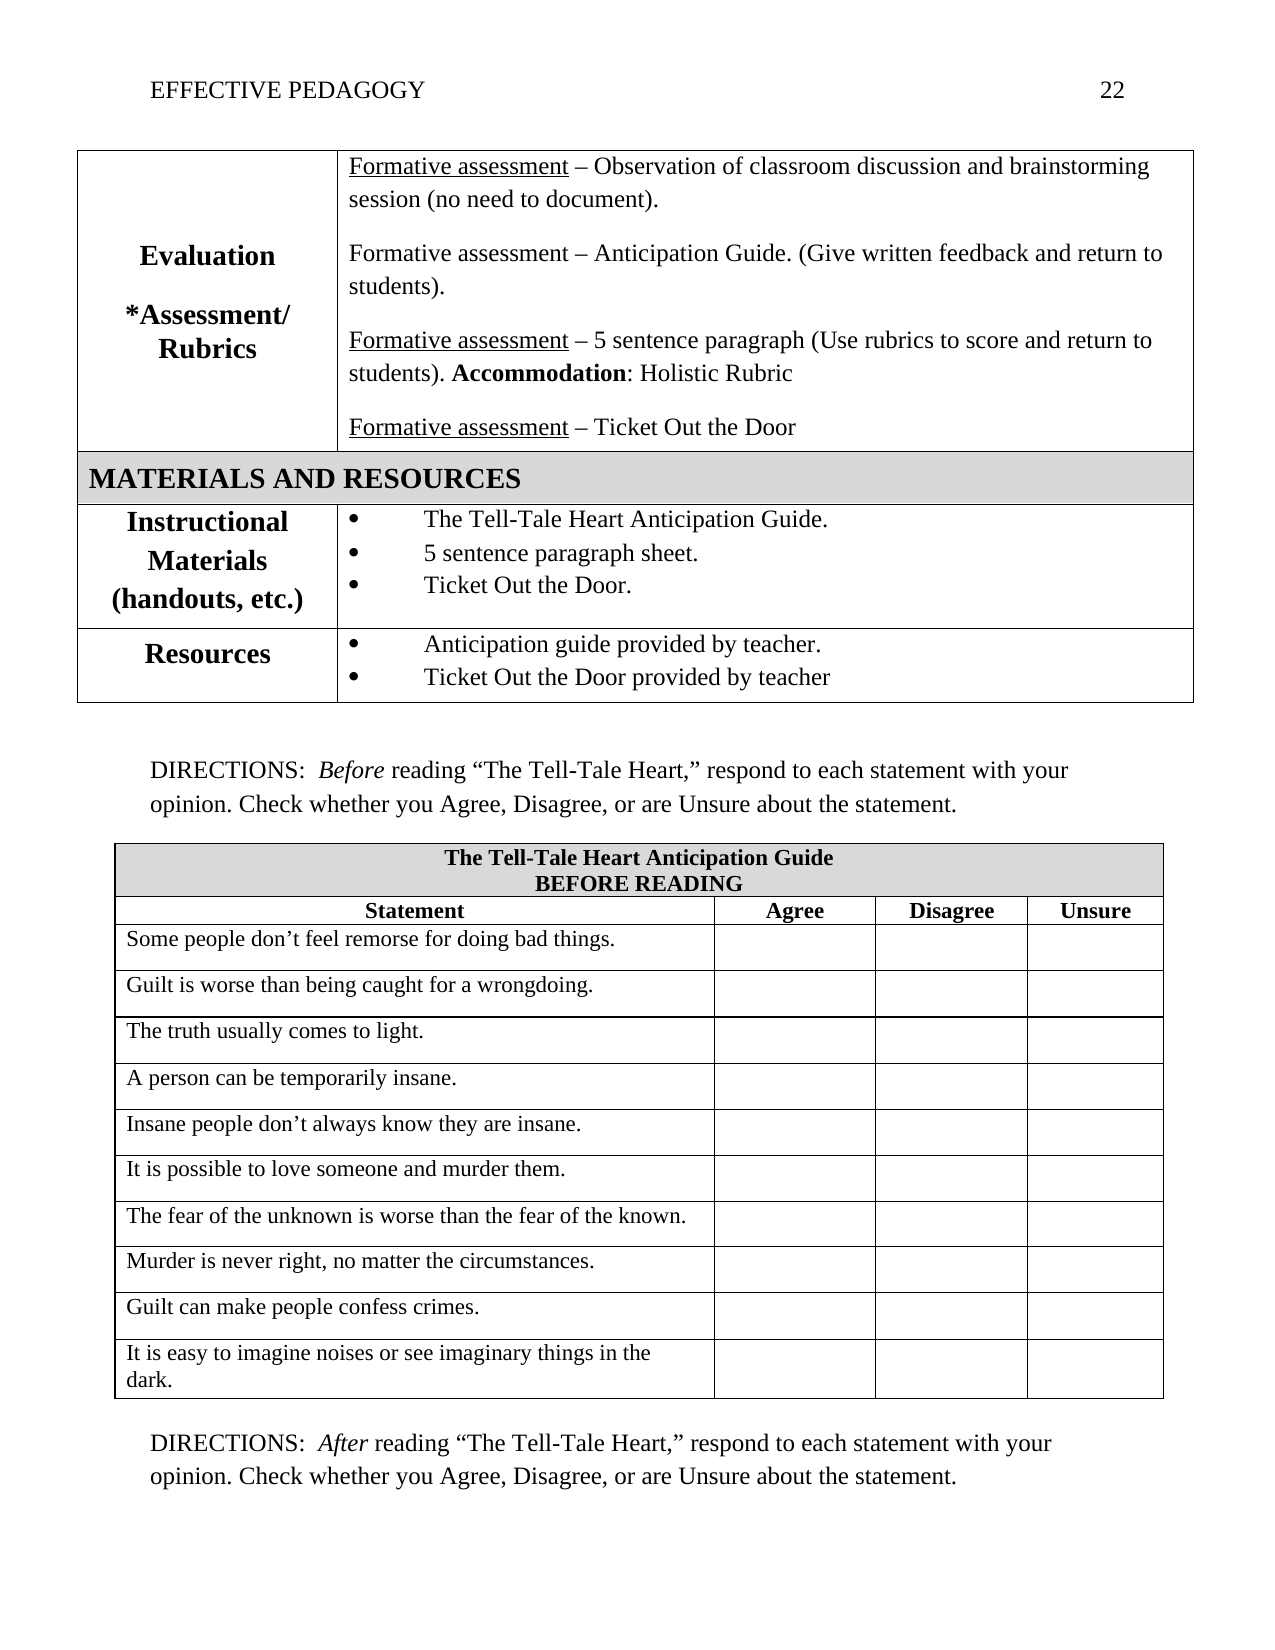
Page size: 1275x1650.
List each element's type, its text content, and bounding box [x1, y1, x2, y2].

table_header The Tell-Tale Heart Anticipation Guide BEFORE READING [116, 844, 1163, 896]
table_cell [715, 1202, 875, 1246]
table_cell [876, 925, 1027, 970]
table_cell [715, 1340, 875, 1398]
text DIRECTIONS: After reading “The Tell-Tale Heart,” respond to each statement with your opinion. Check whether you Agree, Disagree, or are Unsure about the statement. [150, 1428, 1125, 1490]
table_cell [876, 1064, 1027, 1109]
table_cell Unsure [1028, 897, 1163, 924]
table_cell Resources [78, 629, 337, 702]
table_cell Insane people don’t always know they are insane. [116, 1110, 714, 1154]
table_cell Instructional Materials (handouts, etc.) [78, 505, 337, 628]
table_cell [876, 1340, 1027, 1398]
table_cell [715, 1110, 875, 1154]
table_cell [1028, 1340, 1163, 1398]
table_cell [715, 971, 875, 1016]
table_cell MATERIALS AND RESOURCES [78, 452, 1193, 503]
table_cell Evaluation *Assessment/ Rubrics [78, 151, 337, 451]
table_cell Formative assessment – Observation of classroom discussion and brainstorming session (no need to document). Formative assessment – Anticipation Guide. (Give written feedback and return to students). Formative assessment – 5 sentence paragraph (Use rubrics to score and return to students). Accommodation: Holistic Rubric Formative assessment – Ticket Out the Door [338, 151, 1193, 451]
table_cell [715, 1293, 875, 1338]
table_cell Guilt is worse than being caught for a wrongdoing. [116, 971, 714, 1016]
table_cell [876, 1202, 1027, 1246]
table_cell A person can be temporarily insane. [116, 1064, 714, 1109]
text DIRECTIONS: Before reading “The Tell-Tale Heart,” respond to each statement with your opinion. Check whether you Agree, Disagree, or are Unsure about the statement. [150, 756, 1125, 817]
table_cell [876, 1293, 1027, 1338]
table_cell [876, 1156, 1027, 1201]
table_cell The Tell-Tale Heart Anticipation Guide. 5 sentence paragraph sheet. Ticket Out the Door. [338, 505, 1193, 628]
table_cell [715, 1156, 875, 1201]
table_cell Guilt can make people confess crimes. [116, 1293, 714, 1338]
table_cell [1028, 1293, 1163, 1338]
table_cell Agree [715, 897, 875, 924]
table_cell [876, 1110, 1027, 1154]
table_cell [876, 971, 1027, 1016]
table_cell [1028, 1247, 1163, 1292]
table_cell [1028, 1156, 1163, 1201]
table_cell [876, 1018, 1027, 1063]
table_cell [876, 1247, 1027, 1292]
table_cell Statement [116, 897, 714, 924]
table_cell Disagree [876, 897, 1027, 924]
table_cell It is possible to love someone and murder them. [116, 1156, 714, 1201]
table_cell [715, 925, 875, 970]
table_cell [1028, 1018, 1163, 1063]
table_cell [715, 1247, 875, 1292]
table_cell Murder is never right, no matter the circumstances. [116, 1247, 714, 1292]
table_cell Anticipation guide provided by teacher. Ticket Out the Door provided by teacher [338, 629, 1193, 702]
table_cell The fear of the unknown is worse than the fear of the known. [116, 1202, 714, 1246]
table_cell The truth usually comes to light. [116, 1018, 714, 1063]
table_cell [1028, 1064, 1163, 1109]
table_cell [1028, 1202, 1163, 1246]
table_cell [1028, 1110, 1163, 1154]
table_cell [715, 1018, 875, 1063]
table_cell [1028, 925, 1163, 970]
table_cell Some people don’t feel remorse for doing bad things. [116, 925, 714, 970]
table_cell [1028, 971, 1163, 1016]
table_cell It is easy to imagine noises or see imaginary things in the dark. [116, 1340, 714, 1398]
table_cell [715, 1064, 875, 1109]
